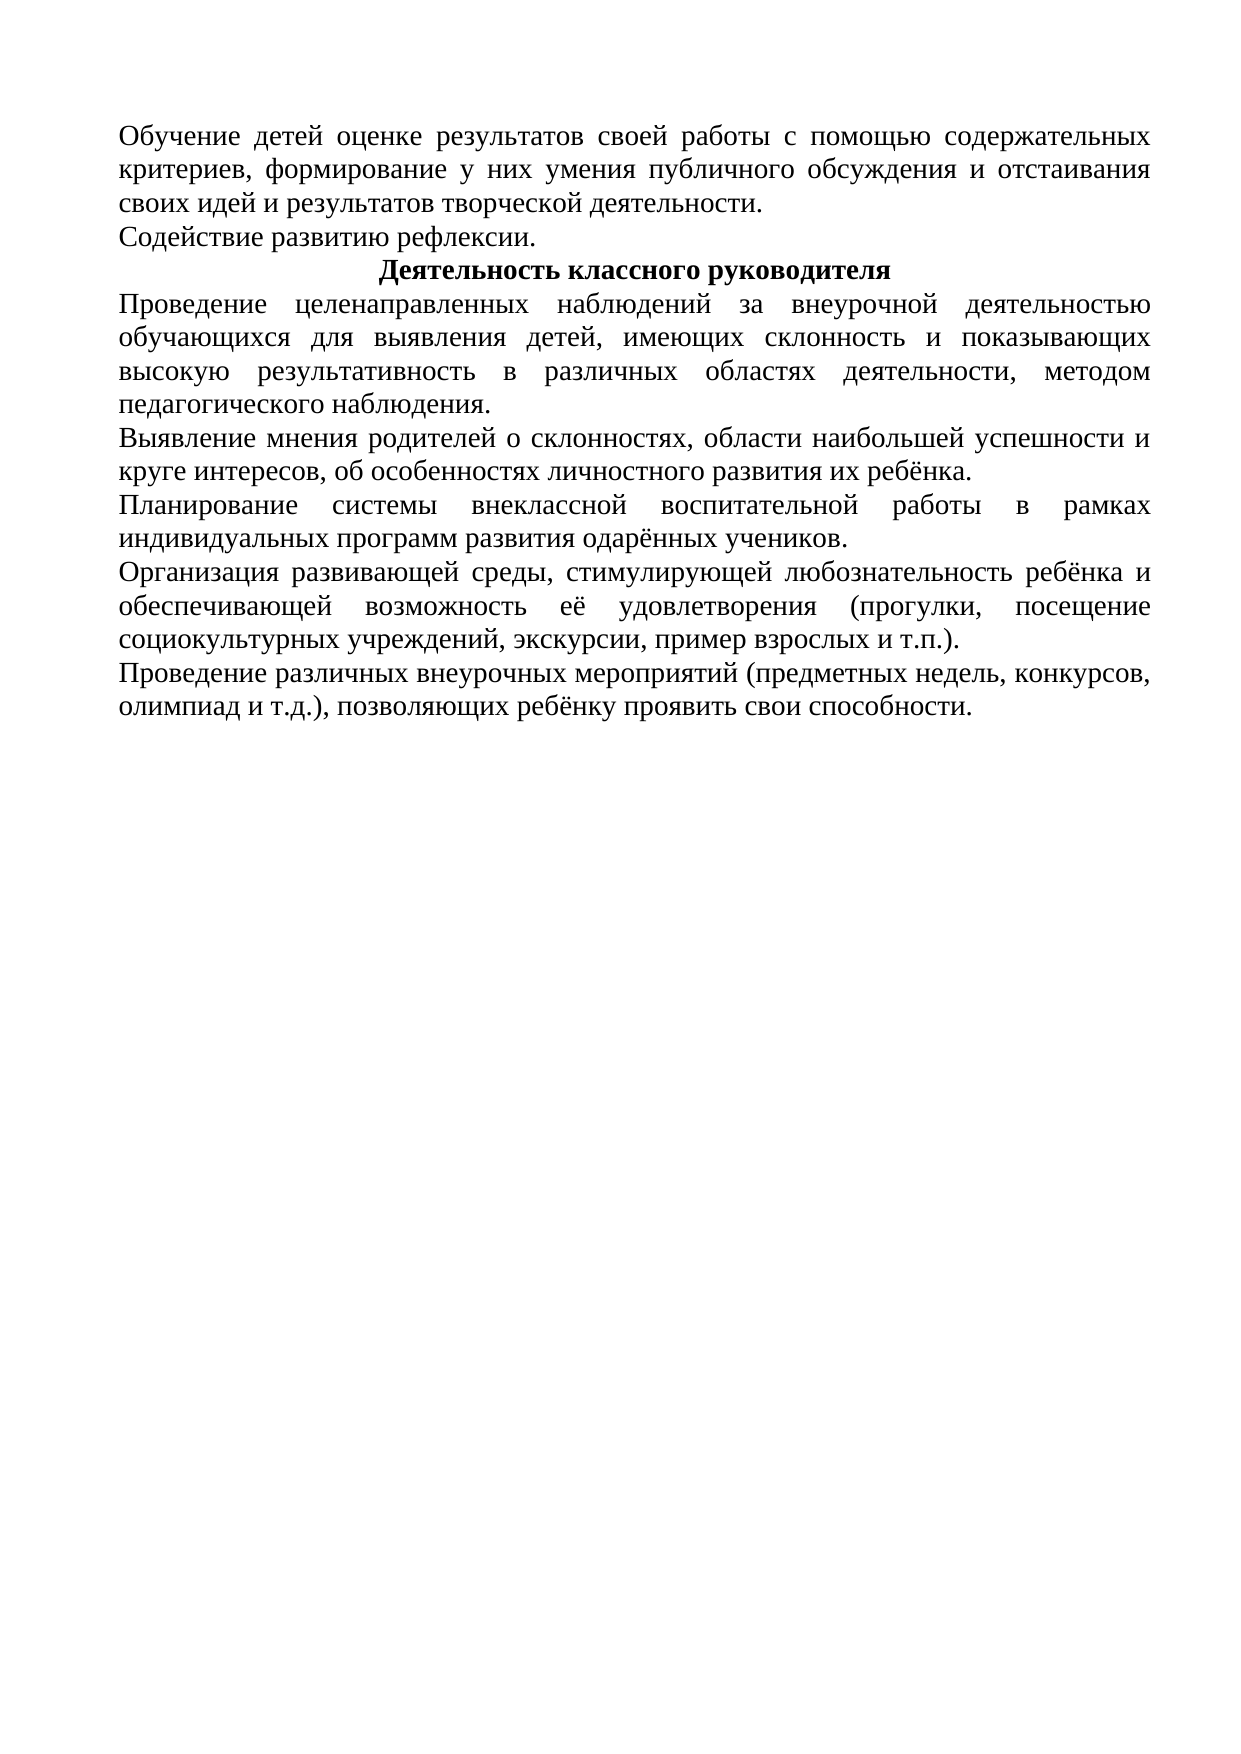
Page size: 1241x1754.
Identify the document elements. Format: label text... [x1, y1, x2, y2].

text Выявление мнения родителей о склонностях, области наибольшей успешности и круге интересов, об особенностях личностного развития их ребёнка. [118, 420, 1152, 487]
text Планирование системы внеклассной воспитательной работы в рамках индивидуальных программ развития одарённых учеников. [118, 487, 1152, 554]
text Проведение целенаправленных наблюдений за внеурочной деятельностью обучающихся для выявления детей, имеющих склонность и показывающих высокую результативность в различных областях деятельности, методом педагогического наблюдения. [118, 286, 1152, 420]
text Содействие развитию рефлексии. [118, 219, 1152, 252]
text Организация развивающей среды, стимулирующей любознательность ребёнка и обеспечивающей возможность её удовлетворения (прогулки, посещение социокультурных учреждений, экскурсии, пример взрослых и т.п.). [118, 554, 1152, 655]
text Обучение детей оценке результатов своей работы с помощью содержательных критериев, формирование у них умения публичного обсуждения и отстаивания своих идей и результатов творческой деятельности. [118, 118, 1152, 219]
text Проведение различных внеурочных мероприятий (предметных недель, конкурсов, олимпиад и т.д.), позволяющих ребёнку проявить свои способности. [118, 655, 1152, 722]
text Деятельность классного руководителя [118, 252, 1152, 286]
